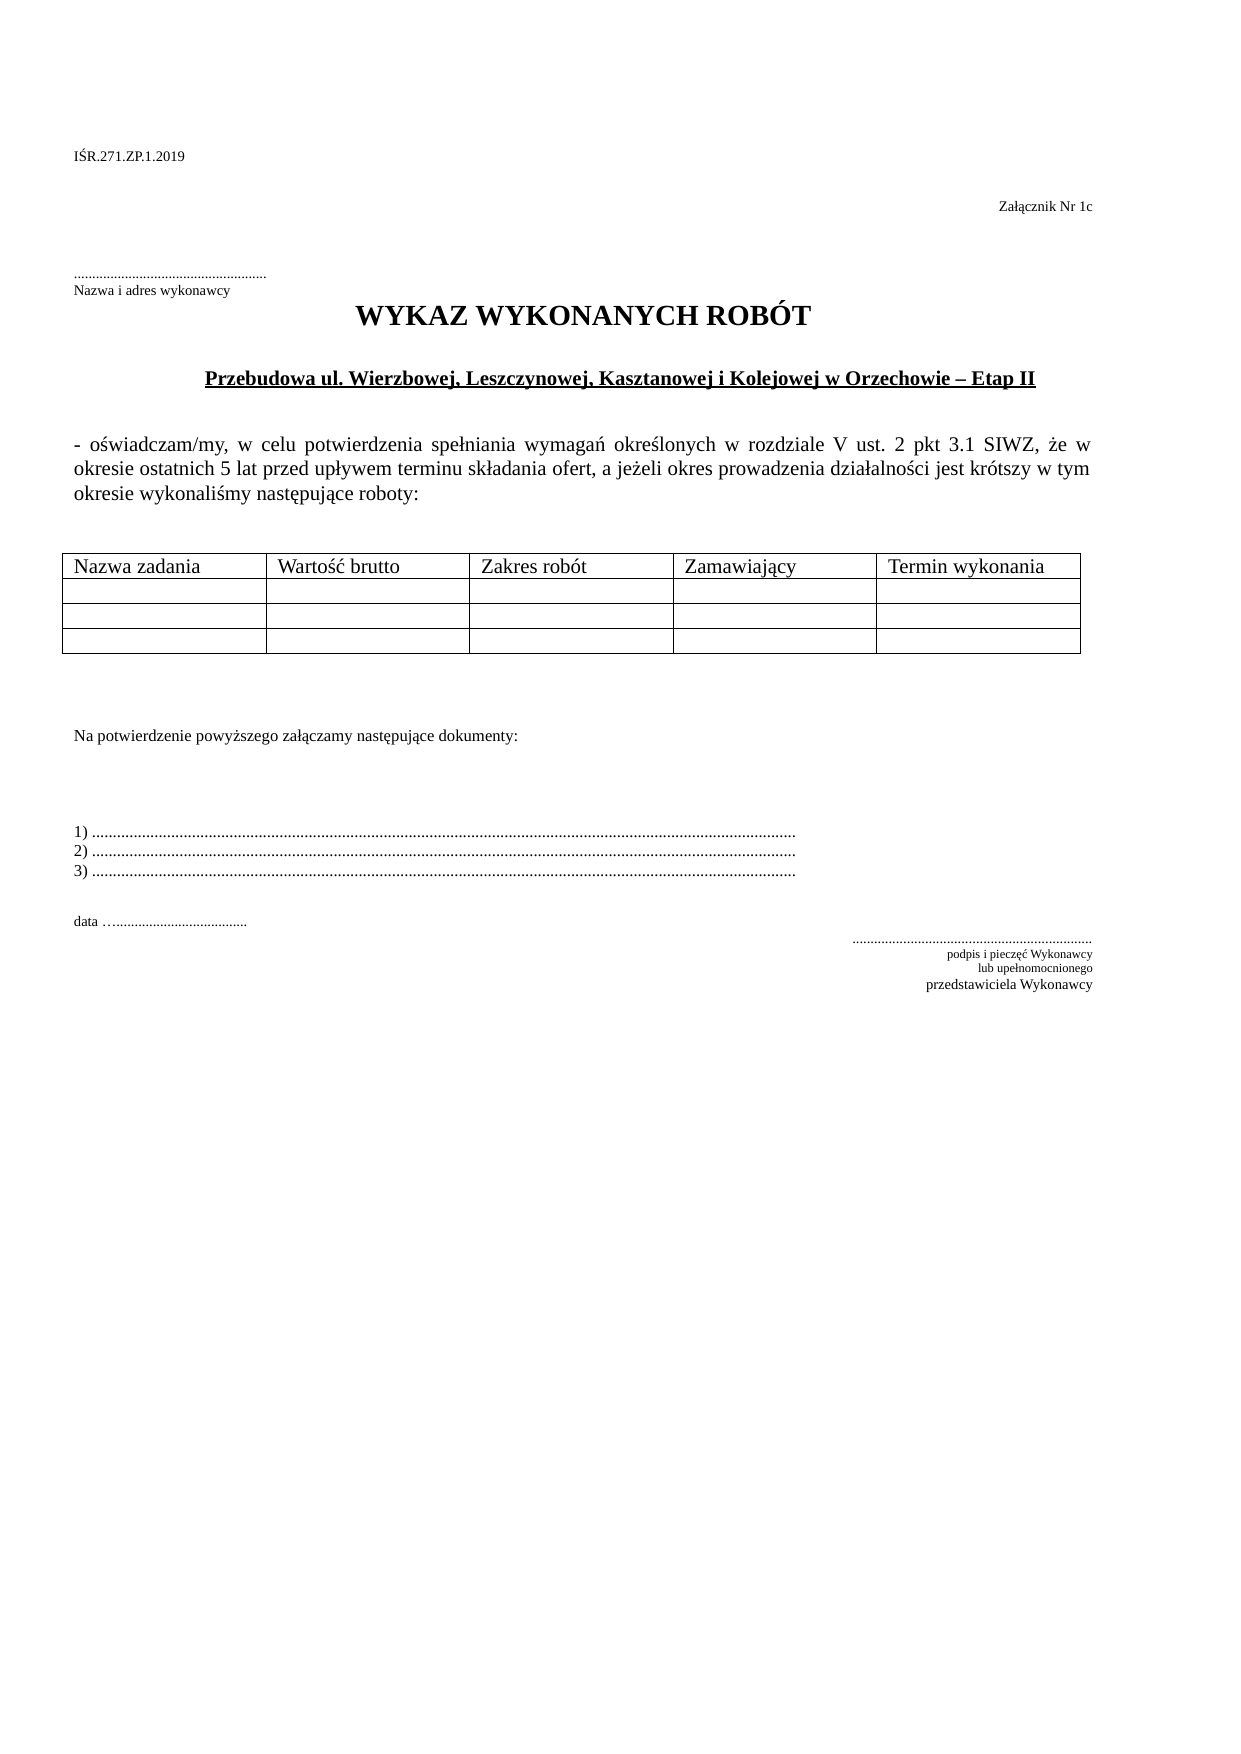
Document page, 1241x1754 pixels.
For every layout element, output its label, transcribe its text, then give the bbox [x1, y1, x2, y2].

text Nazwa i adres wykonawcy [74, 282, 1093, 298]
text przedstawiciela Wykonawcy [74, 975, 1093, 992]
table_cell [470, 629, 673, 653]
table_cell [470, 604, 673, 628]
table_cell [877, 604, 1080, 628]
text lub upełnomocnionego [74, 961, 1093, 975]
text data ….................................... [74, 913, 1093, 930]
table_cell [267, 629, 469, 653]
table_header Termin wykonania [877, 554, 1080, 578]
text 3) ......................................................................................................................................................................... [74, 860, 1093, 879]
table_header Wartość brutto [267, 554, 469, 578]
text 1) ......................................................................................................................................................................... [74, 822, 1093, 841]
text podpis i pieczęć Wykonawcy [74, 947, 1093, 961]
table_header Zakres robót [470, 554, 673, 578]
table_cell [877, 629, 1080, 653]
table_cell [674, 604, 876, 628]
table_cell [63, 604, 266, 628]
table_header Nazwa zadania [63, 554, 266, 578]
text 2) ......................................................................................................................................................................... [74, 841, 1093, 860]
text IŚR.271.ZP.1.2019 [74, 148, 1093, 164]
table_cell [267, 604, 469, 628]
table_cell [877, 579, 1080, 603]
table_cell [470, 579, 673, 603]
text WYKAZ WYKONANYCH ROBÓT [74, 298, 1093, 332]
text Na potwierdzenie powyższego załączamy następujące dokumenty: [74, 726, 1093, 745]
table_header Zamawiający [674, 554, 876, 578]
table_cell [63, 629, 266, 653]
text - oświadczam/my, w celu potwierdzenia spełniania wymagań określonych w rozdziale V ust. 2 pkt 3.1 SIWZ, że w okresie ostatnich 5 lat przed upływem terminu składania ofert, a jeżeli okres prowadzenia działalności jest krótszy w tym okresie wykonaliśmy następujące roboty: [74, 432, 1093, 504]
table_cell [63, 579, 266, 603]
text Przebudowa ul. Wierzbowej, Leszczynowej, Kasztanowej i Kolejowej w Orzechowie – Etap II [148, 366, 1093, 390]
table_cell [267, 579, 469, 603]
table_cell [674, 629, 876, 653]
text .................................................................. [74, 930, 1093, 947]
text ..................................................... [74, 265, 1093, 282]
text Załącznik Nr 1c [74, 198, 1093, 215]
table_cell [674, 579, 876, 603]
